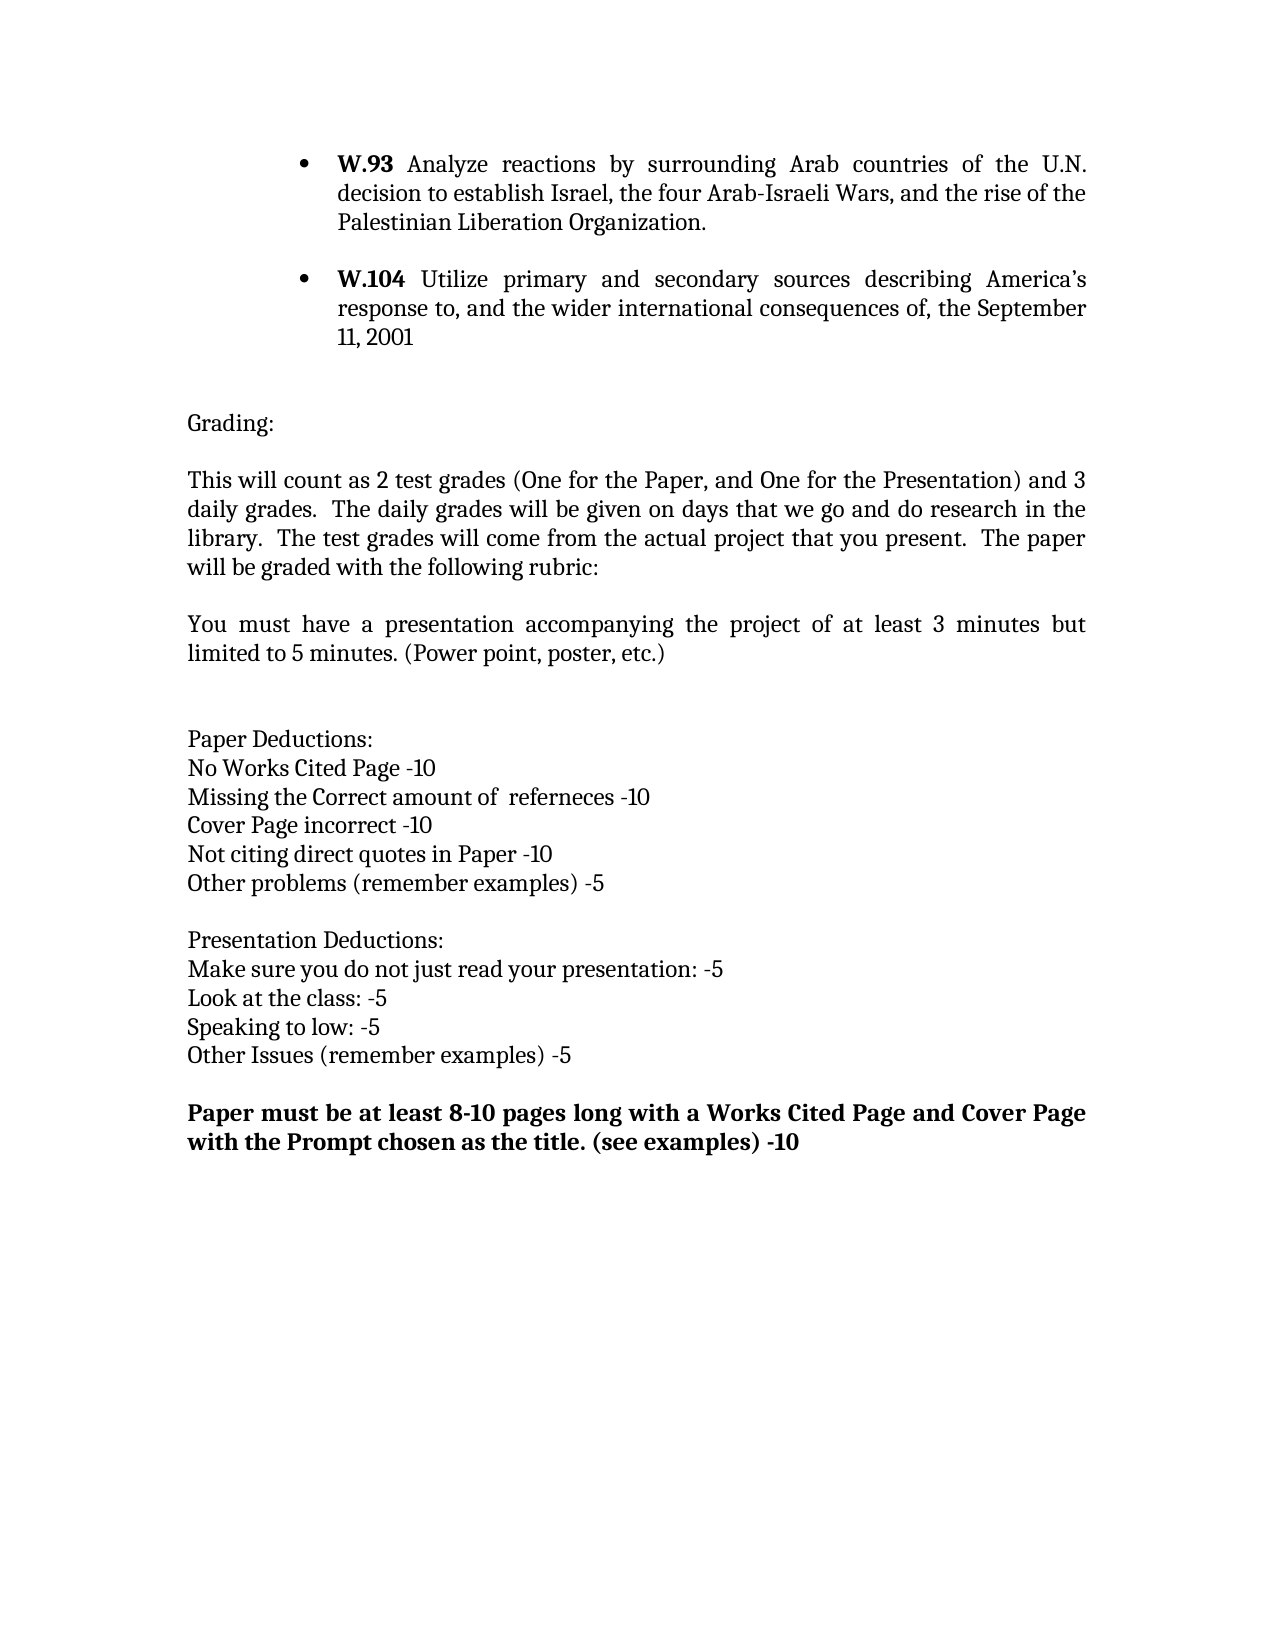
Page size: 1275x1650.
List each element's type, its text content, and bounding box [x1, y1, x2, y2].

text Other Issues (remember examples) -5 [187, 1041, 1087, 1070]
text Grading: [187, 409, 1087, 437]
text This will count as 2 test grades (One for the Paper, and One for the Presentation) and 3 daily grades. The daily grades will be given on days that we go and do research in the library. The test grades will come from the actual project that you present. The paper will be graded with the following rubric: [187, 466, 1087, 581]
text Look at the class: -5 [187, 984, 1087, 1012]
list W.93 Analyze reactions by surrounding Arab countries of the U.N. decision to establish Israel, the four Arab-Israeli Wars, and the rise of the Palestinian Liberation Organization. [300, 150, 1087, 236]
text Cover Page incorrect -10 [187, 811, 1087, 840]
text Make sure you do not just read your presentation: -5 [187, 955, 1087, 984]
text Missing the Correct amount of referneces -10 [187, 782, 1087, 811]
text Other problems (remember examples) -5 [187, 869, 1087, 897]
text You must have a presentation accompanying the project of at least 3 minutes but limited to 5 minutes. (Power point, poster, etc.) [187, 610, 1087, 667]
text Paper must be at least 8-10 pages long with a Works Cited Page and Cover Page with the Prompt chosen as the title. (see examples) -10 [187, 1099, 1087, 1156]
text Not citing direct quotes in Paper -10 [187, 840, 1087, 869]
list W.104 Utilize primary and secondary sources describing America’s response to, and the wider international consequences of, the September 11, 2001 [300, 265, 1087, 351]
text Paper Deductions: [187, 725, 1087, 754]
text Speaking to low: -5 [187, 1012, 1087, 1041]
text No Works Cited Page -10 [187, 754, 1087, 782]
text Presentation Deductions: [187, 926, 1087, 955]
